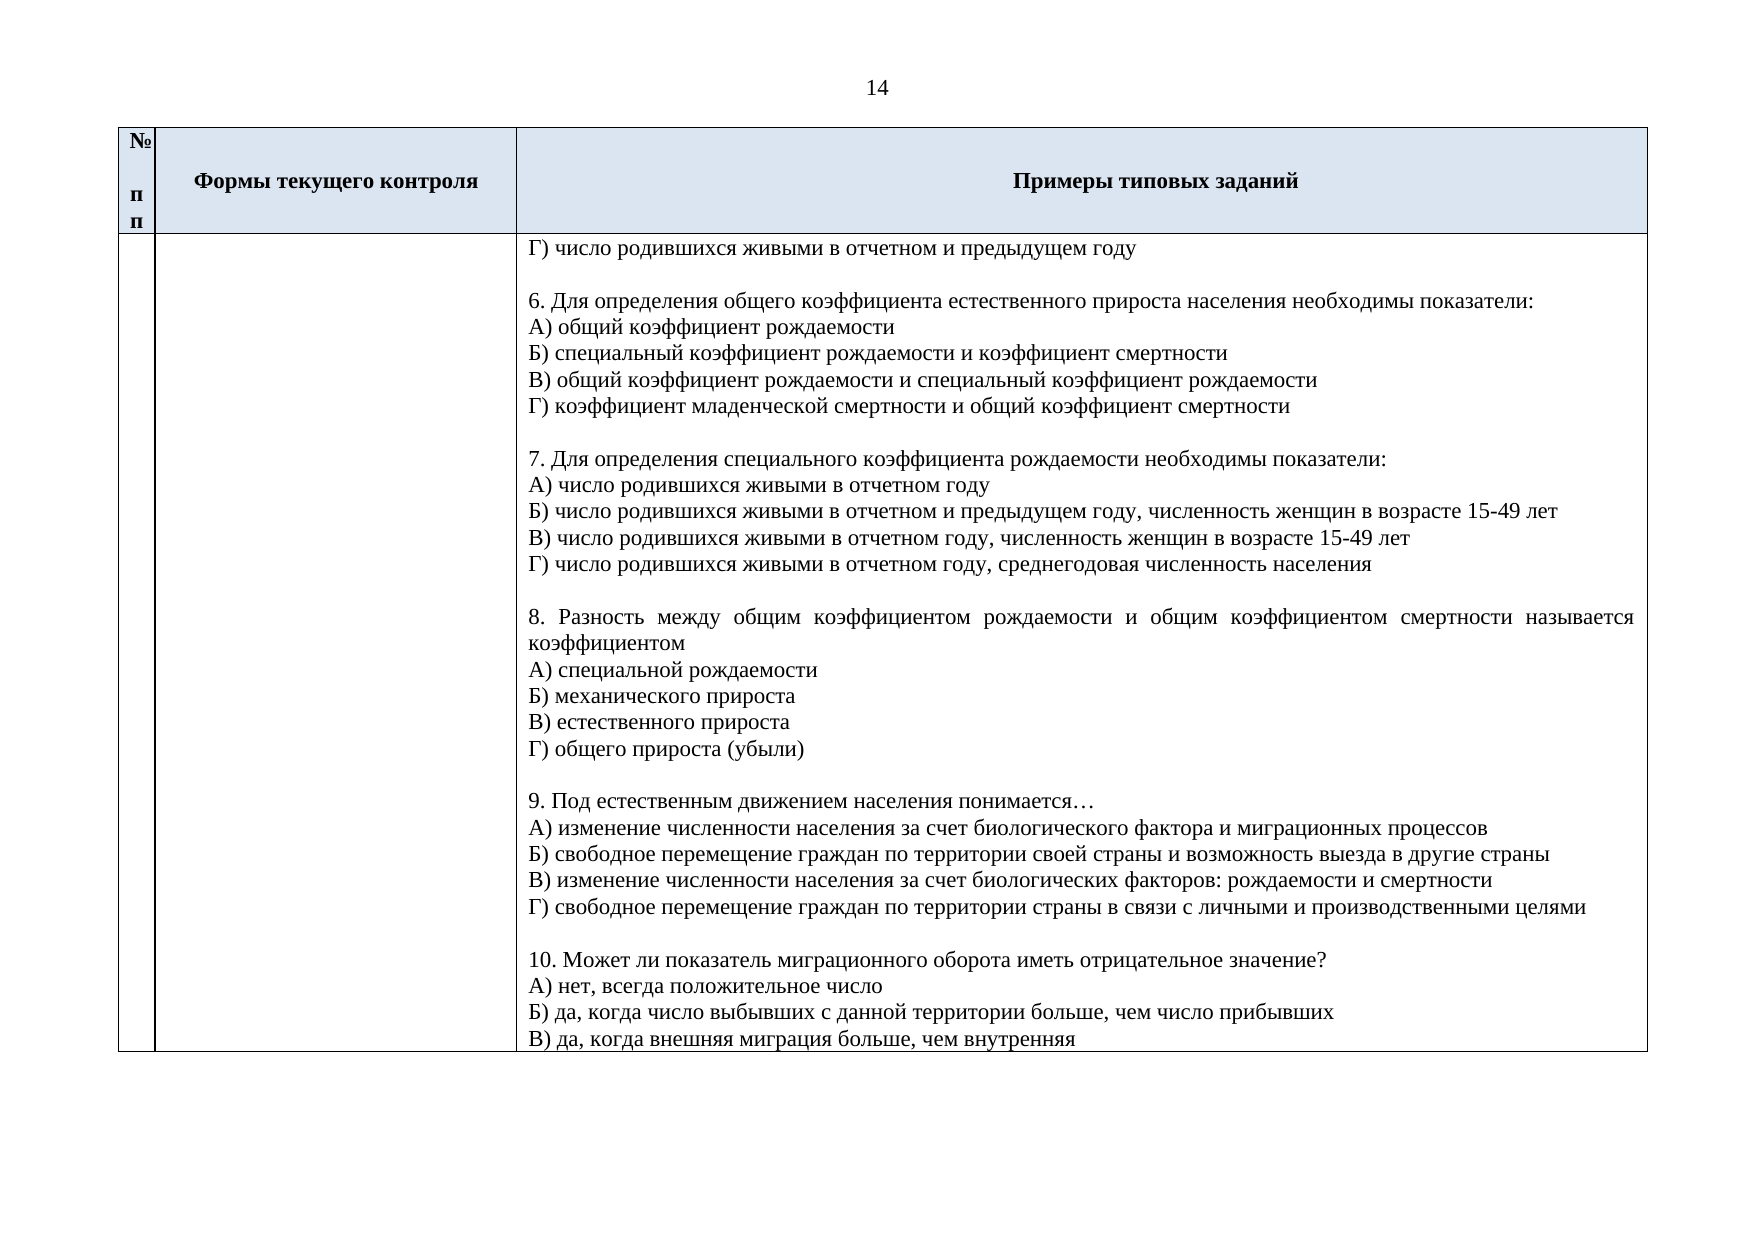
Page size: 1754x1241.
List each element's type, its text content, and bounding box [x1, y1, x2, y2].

table_cell [119, 234, 154, 1051]
table_header Примеры типовых заданий [517, 128, 1647, 233]
table_header Формы текущего контроля [156, 128, 516, 233]
table_header № пп [119, 128, 154, 233]
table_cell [156, 234, 516, 1051]
